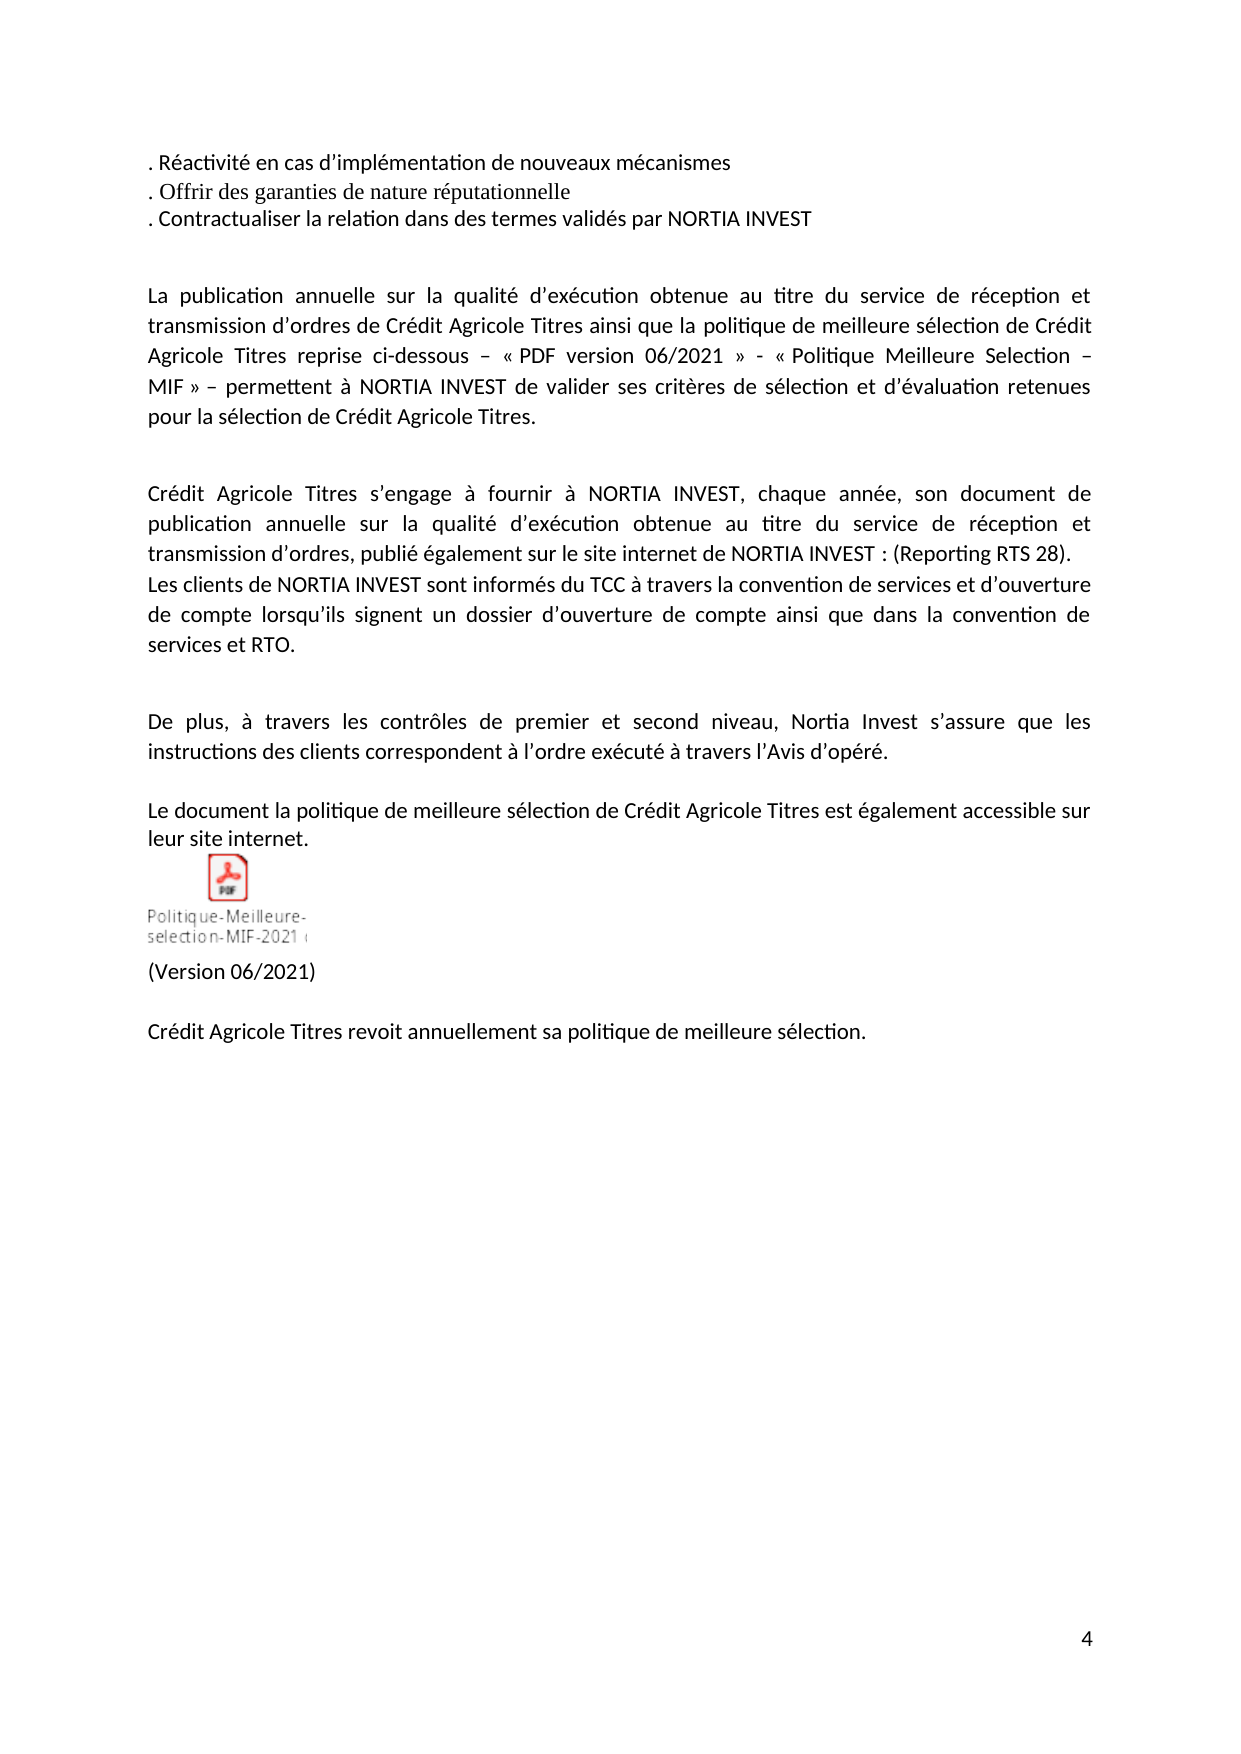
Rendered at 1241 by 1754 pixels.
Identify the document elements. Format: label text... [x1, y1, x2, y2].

text . Réactivité en cas d’implémentation de nouveaux mécanismes [148, 148, 1093, 176]
text Les clients de NORTIA INVEST sont informés du TCC à travers la convention de services et d’ouverture de compte lorsqu’ils signent un dossier d’ouverture de compte ainsi que dans la convention de services et RTO. [148, 570, 1093, 658]
text . Offrir des garanties de nature réputationnelle [148, 178, 1093, 204]
text Crédit Agricole Titres s’engage à fournir à NORTIA INVEST, chaque année, son document de publication annuelle sur la qualité d’exécution obtenue au titre du service de réception et transmission d’ordres, publié également sur le site internet de NORTIA INVEST : (Reporting RTS 28). [148, 479, 1093, 568]
text De plus, à travers les contrôles de premier et second niveau, Nortia Invest s’assure que les instructions des clients correspondent à l’ordre exécuté à travers l’Avis d’opéré. [148, 707, 1093, 766]
text (Version 06/2021) [148, 957, 1093, 985]
text Le document la politique de meilleure sélection de Crédit Agricole Titres est également accessible sur leur site internet. [148, 796, 1093, 852]
text . Contractualiser la relation dans des termes validés par NORTIA INVEST [148, 204, 1093, 232]
text Crédit Agricole Titres revoit annuellement sa politique de meilleure sélection. [148, 1017, 1093, 1046]
text La publication annuelle sur la qualité d’exécution obtenue au titre du service de réception et transmission d’ordres de Crédit Agricole Titres ainsi que la politique de meilleure sélection de Crédit Agricole Titres reprise ci-dessous – « PDF version 06/2021 » - « Politique Meilleure Selection – MIF » – permettent à NORTIA INVEST de valider ses critères de sélection et d’évaluation retenues pour la sélection de Crédit Agricole Titres. [148, 281, 1093, 430]
